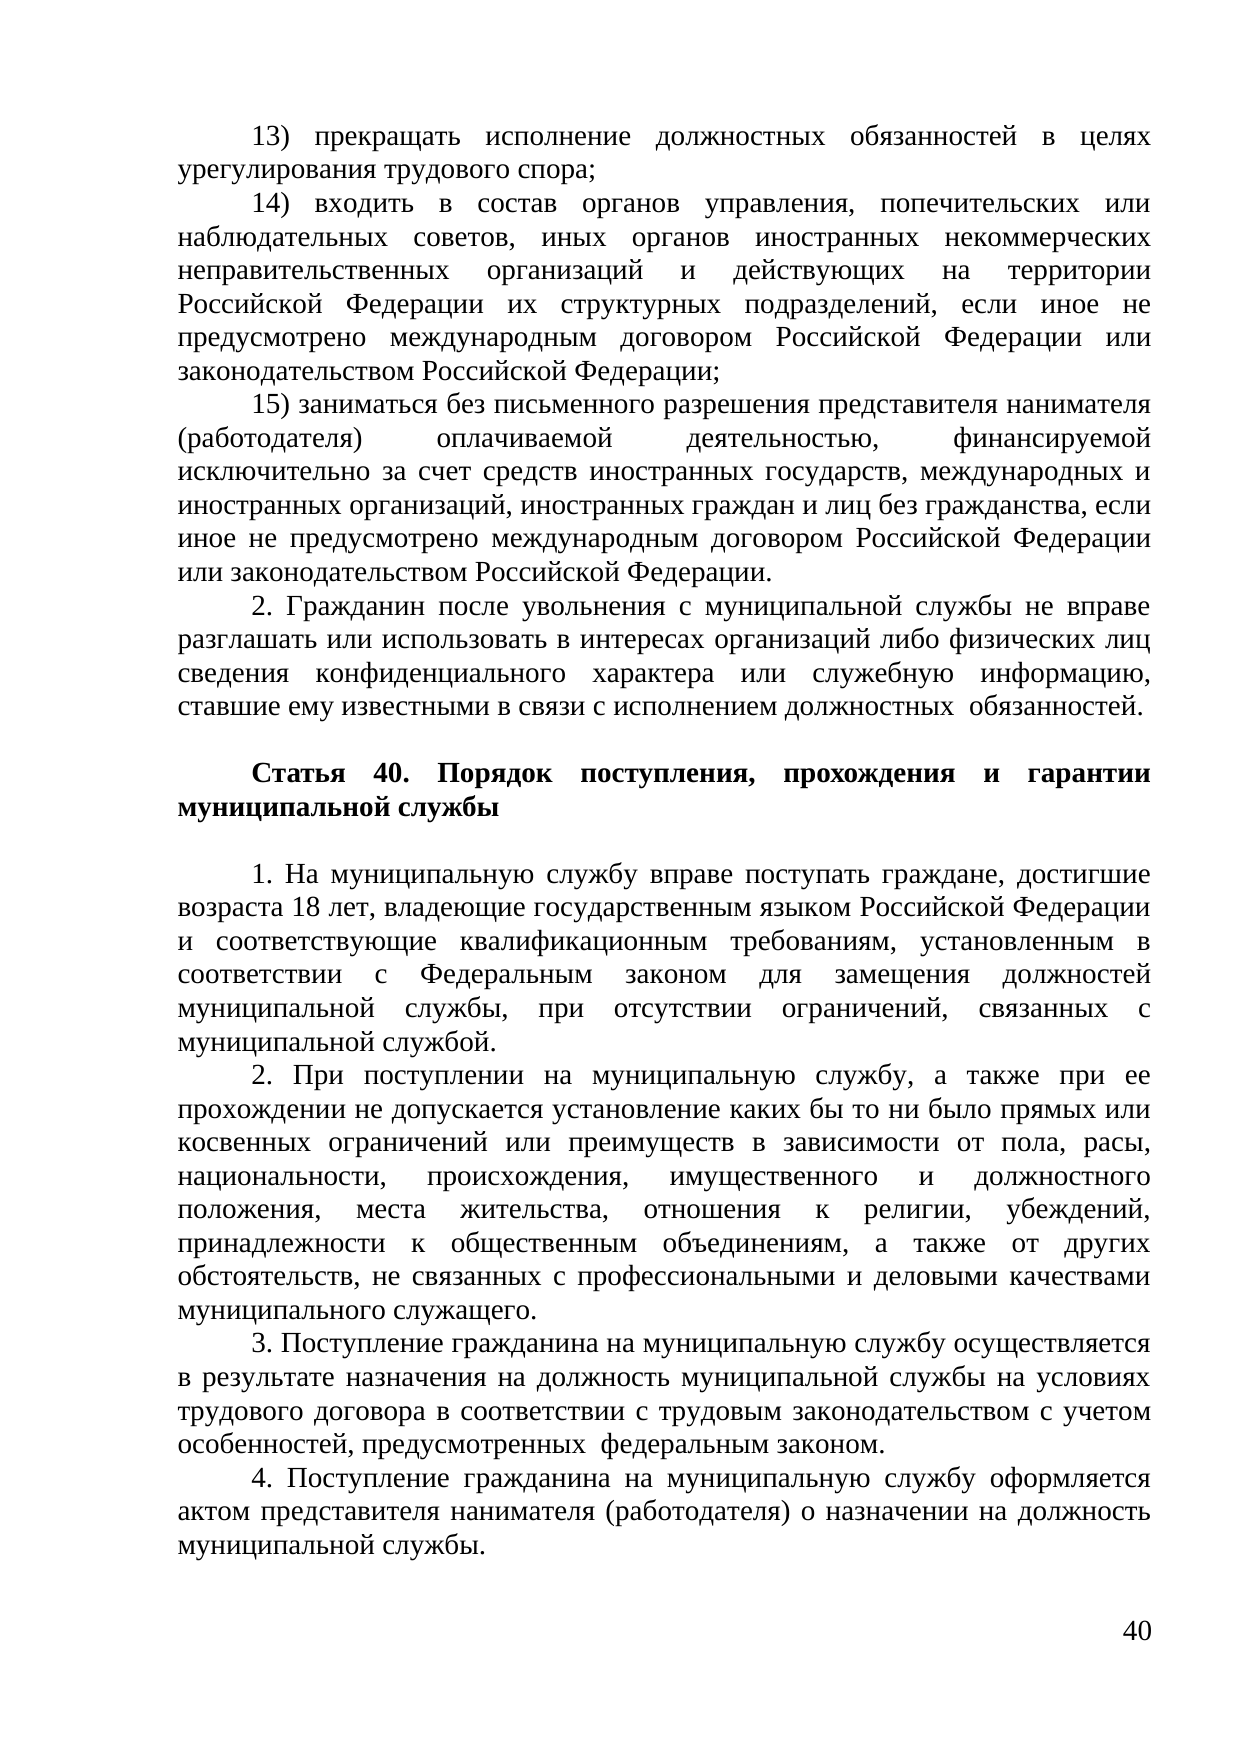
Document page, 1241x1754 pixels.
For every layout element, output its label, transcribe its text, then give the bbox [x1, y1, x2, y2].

text 15) заниматься без письменного разрешения представителя нанимателя (работодателя) оплачиваемой деятельностью, финансируемой исключительно за счет средств иностранных государств, международных и иностранных организаций, иностранных граждан и лиц без гражданства, если иное не предусмотрено международным договором Российской Федерации или законодательством Российской Федерации. [177, 386, 1152, 588]
text 13) прекращать исполнение должностных обязанностей в целях урегулирования трудового спора; [177, 118, 1152, 185]
text 1. На муниципальную службу вправе поступать граждане, достигшие возраста 18 лет, владеющие государственным языком Российской Федерации и соответствующие квалификационным требованиям, установленным в соответствии с Федеральным законом для замещения должностей муниципальной службы, при отсутствии ограничений, связанных с муниципальной службой. [177, 856, 1152, 1057]
text Статья 40. Порядок поступления, прохождения и гарантии муниципальной службы [177, 755, 1152, 822]
text 2. При поступлении на муниципальную службу, а также при ее прохождении не допускается установление каких бы то ни было прямых или косвенных ограничений или преимуществ в зависимости от пола, расы, национальности, происхождения, имущественного и должностного положения, места жительства, отношения к религии, убеждений, принадлежности к общественным объединениям, а также от других обстоятельств, не связанных с профессиональными и деловыми качествами муниципального служащего. [177, 1057, 1152, 1326]
text 4. Поступление гражданина на муниципальную службу оформляется актом представителя нанимателя (работодателя) о назначении на должность муниципальной службы. [177, 1460, 1152, 1560]
text 2. Гражданин после увольнения с муниципальной службы не вправе разглашать или использовать в интересах организаций либо физических лиц сведения конфиденциального характера или служебную информацию, ставшие ему известными в связи с исполнением должностных обязанностей. [177, 588, 1152, 722]
text 14) входить в состав органов управления, попечительских или наблюдательных советов, иных органов иностранных некоммерческих неправительственных организаций и действующих на территории Российской Федерации их структурных подразделений, если иное не предусмотрено международным договором Российской Федерации или законодательством Российской Федерации; [177, 185, 1152, 386]
text 3. Поступление гражданина на муниципальную службу осуществляется в результате назначения на должность муниципальной службы на условиях трудового договора в соответствии с трудовым законодательством с учетом особенностей, предусмотренных федеральным законом. [177, 1326, 1152, 1460]
